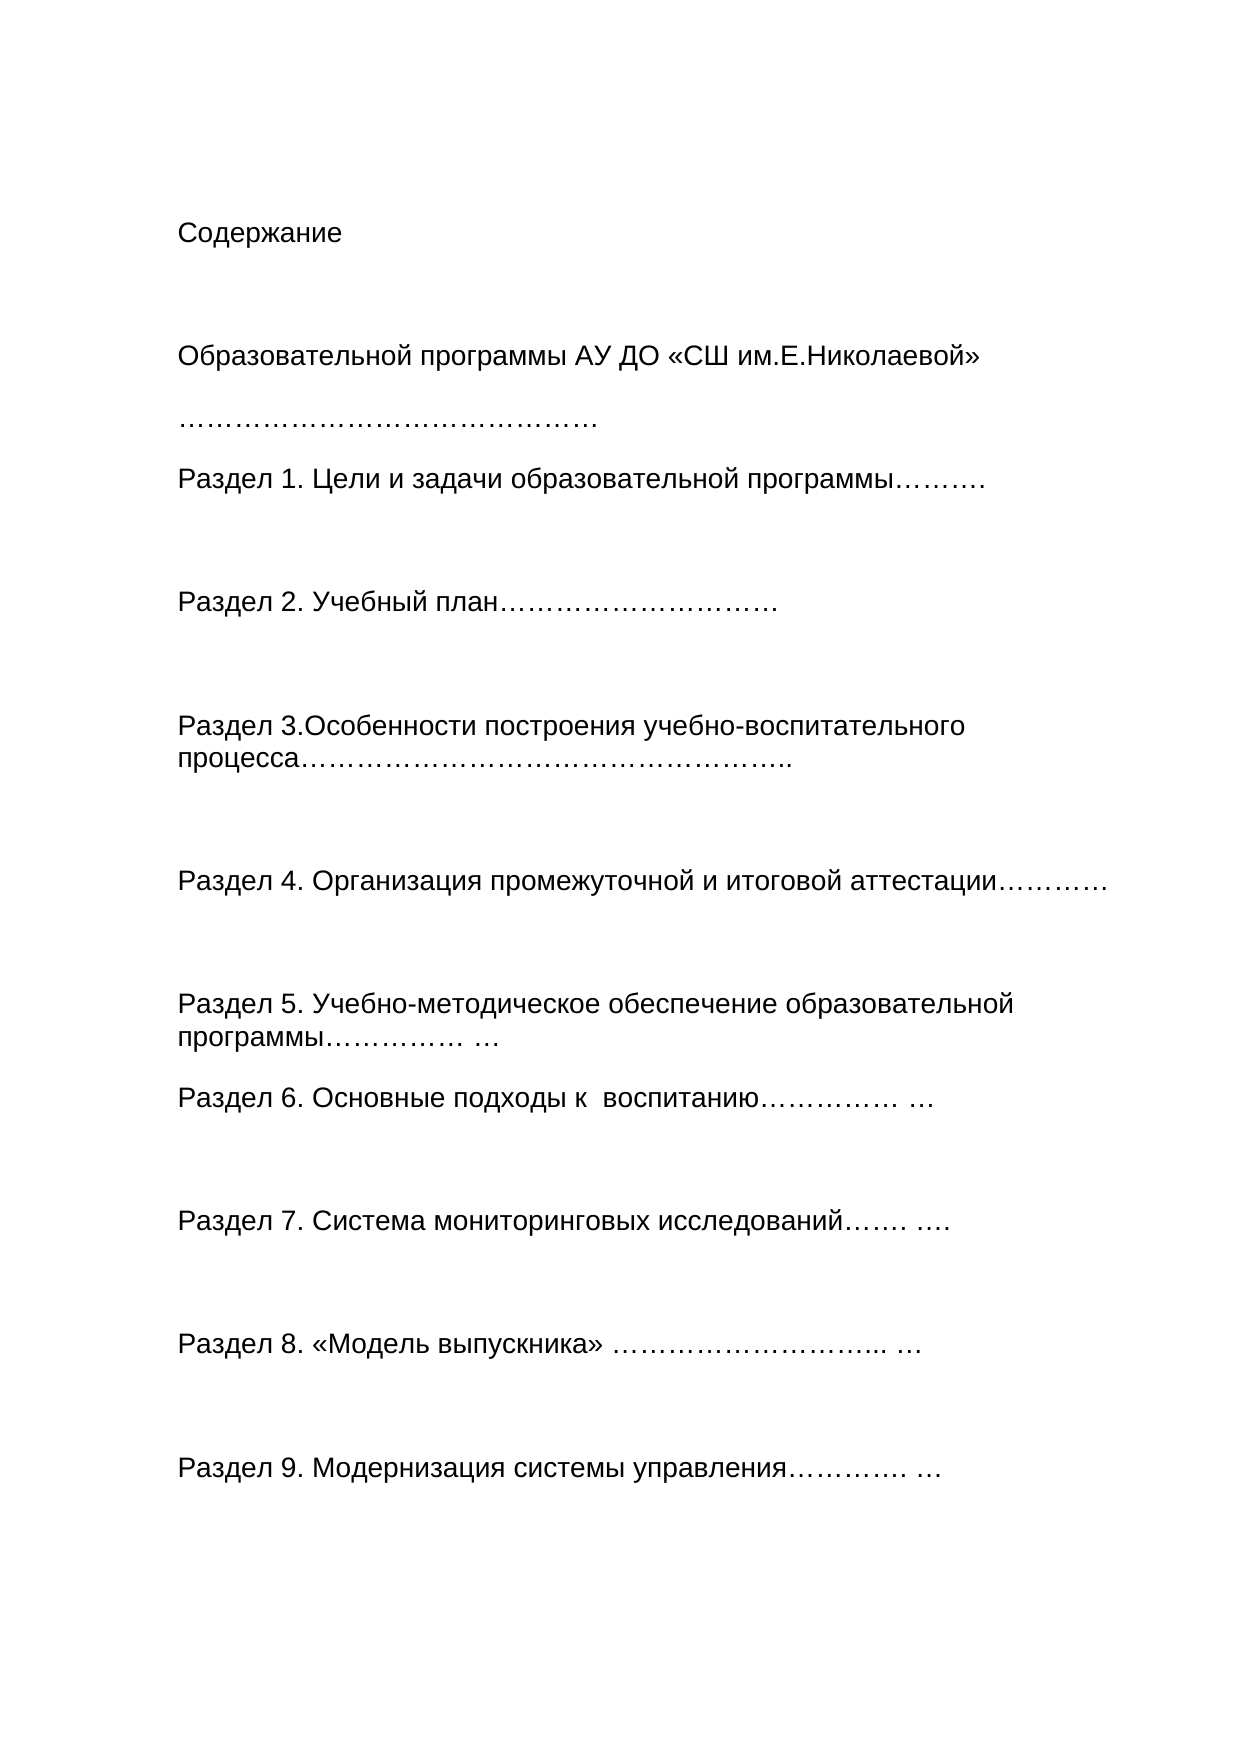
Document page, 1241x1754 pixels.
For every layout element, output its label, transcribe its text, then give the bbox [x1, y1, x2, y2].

text Раздел 5. Учебно-методическое обеспечение образовательной программы…………… … [177, 987, 1152, 1052]
text Образовательной программы АУ ДО «СШ им.Е.Николаевой» [177, 339, 1152, 372]
text ……………………………………… [177, 401, 1152, 433]
text Раздел 4. Организация промежуточной и итоговой аттестации………… [177, 864, 1152, 896]
text Раздел 2. Учебный план………………………… [177, 585, 1152, 618]
text Раздел 3.Особенности построения учебно-воспитательного процесса…………………………………………….. [177, 708, 1152, 773]
text Раздел 9. Модернизация системы управления…………. … [177, 1451, 1152, 1483]
text Содержание [177, 216, 1152, 248]
text Раздел 1. Цели и задачи образовательной программы………. [177, 462, 1152, 495]
text Раздел 7. Система мониторинговых исследований……. …. [177, 1204, 1152, 1237]
text Раздел 8. «Модель выпускника» ………………………... … [177, 1327, 1152, 1360]
text Раздел 6. Основные подходы к воспитанию…………… … [177, 1081, 1152, 1113]
